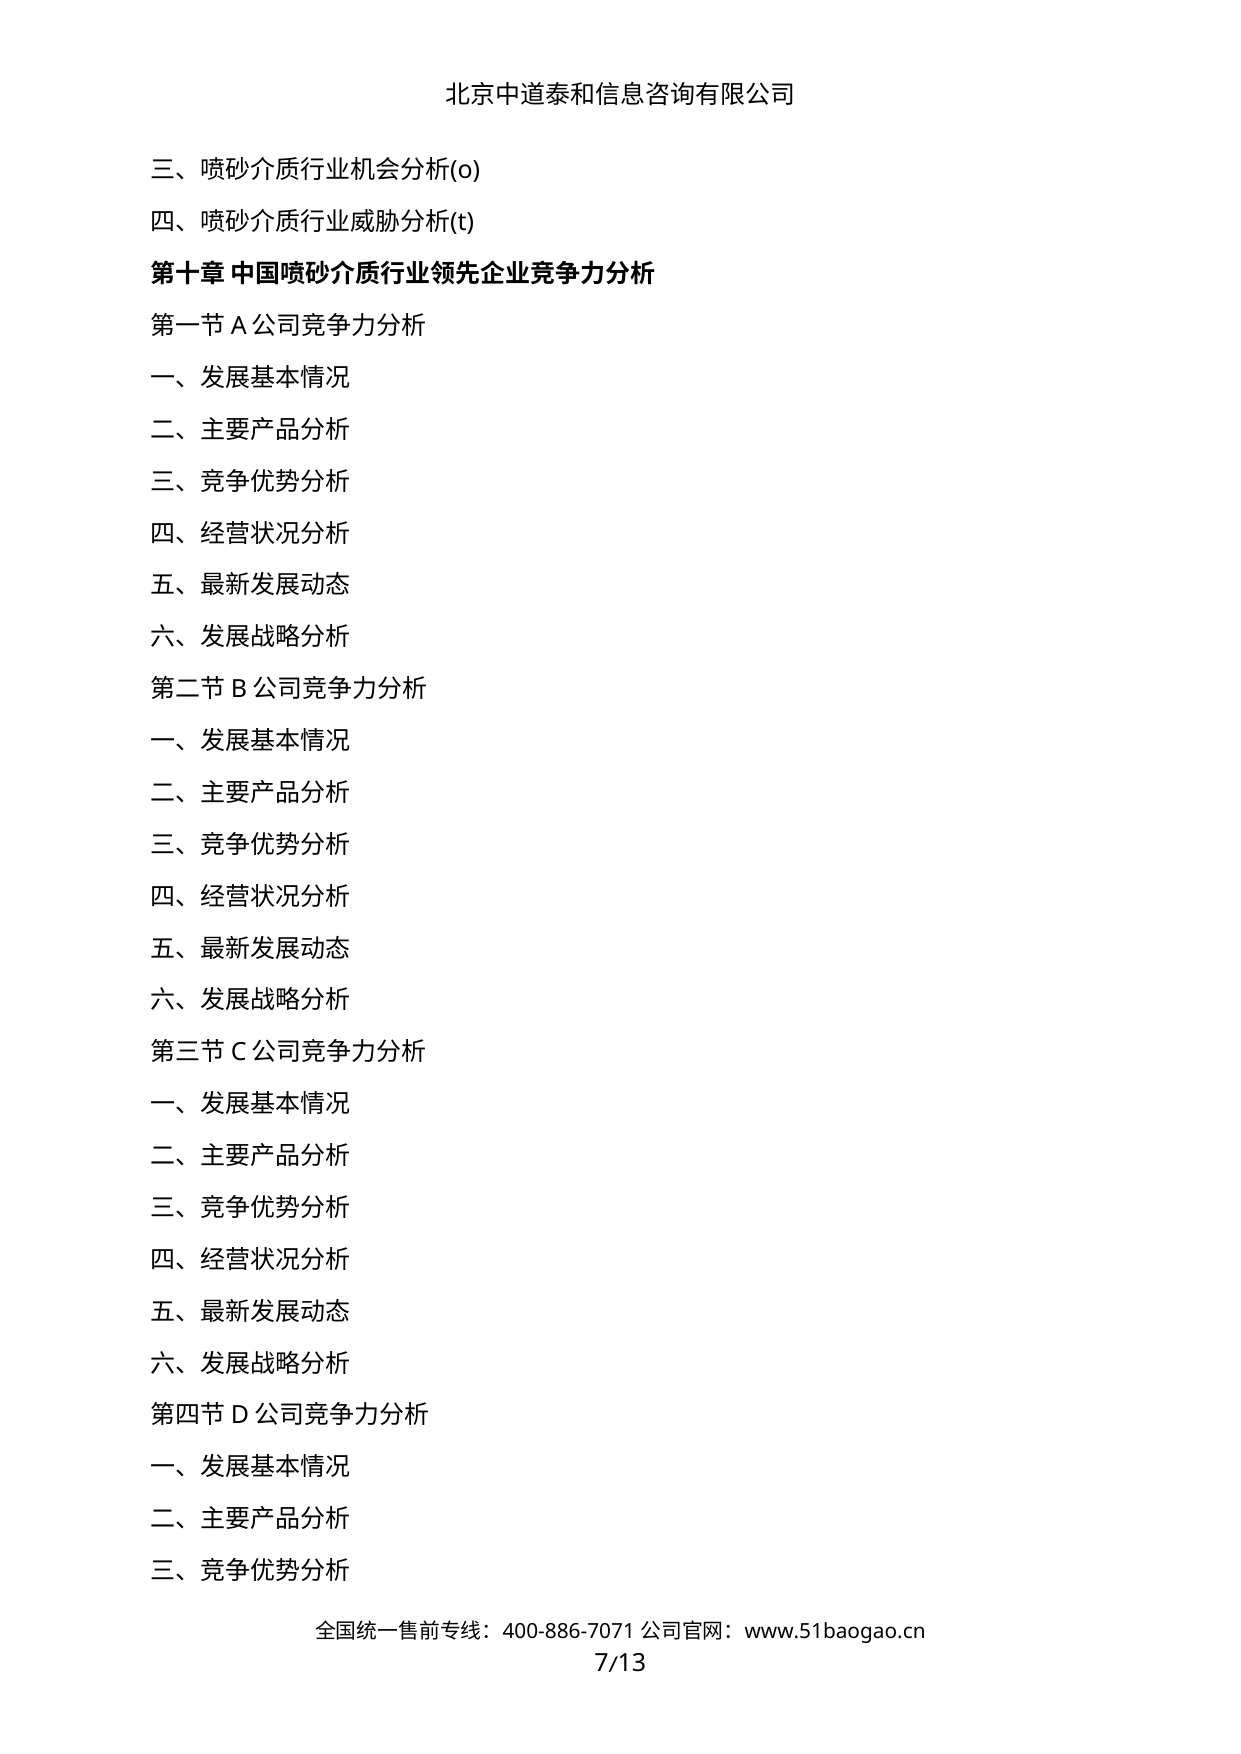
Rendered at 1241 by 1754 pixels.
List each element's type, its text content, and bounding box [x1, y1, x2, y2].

text 四、经营状况分析 [150, 876, 1090, 912]
text 二、主要产品分析 [150, 1499, 1090, 1535]
text 一、发展基本情况 [150, 1084, 1090, 1120]
text 四、喷砂介质行业威胁分析(t) [150, 202, 1090, 238]
text 五、最新发展动态 [150, 565, 1090, 601]
text 第三节 C公司竞争力分析 [150, 1032, 1090, 1068]
text 第四节 D公司竞争力分析 [150, 1395, 1090, 1431]
text 六、发展战略分析 [150, 1343, 1090, 1379]
text 第一节 A公司竞争力分析 [150, 306, 1090, 342]
text 六、发展战略分析 [150, 617, 1090, 653]
text 三、竞争优势分析 [150, 1551, 1090, 1587]
text 五、最新发展动态 [150, 928, 1090, 964]
text 四、经营状况分析 [150, 513, 1090, 549]
text 四、经营状况分析 [150, 1239, 1090, 1276]
text 二、主要产品分析 [150, 409, 1090, 446]
text 二、主要产品分析 [150, 1136, 1090, 1172]
text 二、主要产品分析 [150, 772, 1090, 809]
text 六、发展战略分析 [150, 980, 1090, 1016]
text 五、最新发展动态 [150, 1291, 1090, 1327]
text 三、竞争优势分析 [150, 461, 1090, 497]
text 第十章 中国喷砂介质行业领先企业竞争力分析 [150, 254, 1090, 290]
text 三、竞争优势分析 [150, 1187, 1090, 1224]
text 第二节 B公司竞争力分析 [150, 669, 1090, 705]
text 一、发展基本情况 [150, 357, 1090, 394]
text 一、发展基本情况 [150, 1447, 1090, 1483]
text 三、竞争优势分析 [150, 824, 1090, 861]
text 一、发展基本情况 [150, 721, 1090, 757]
text 三、喷砂介质行业机会分析(o) [150, 150, 1090, 186]
